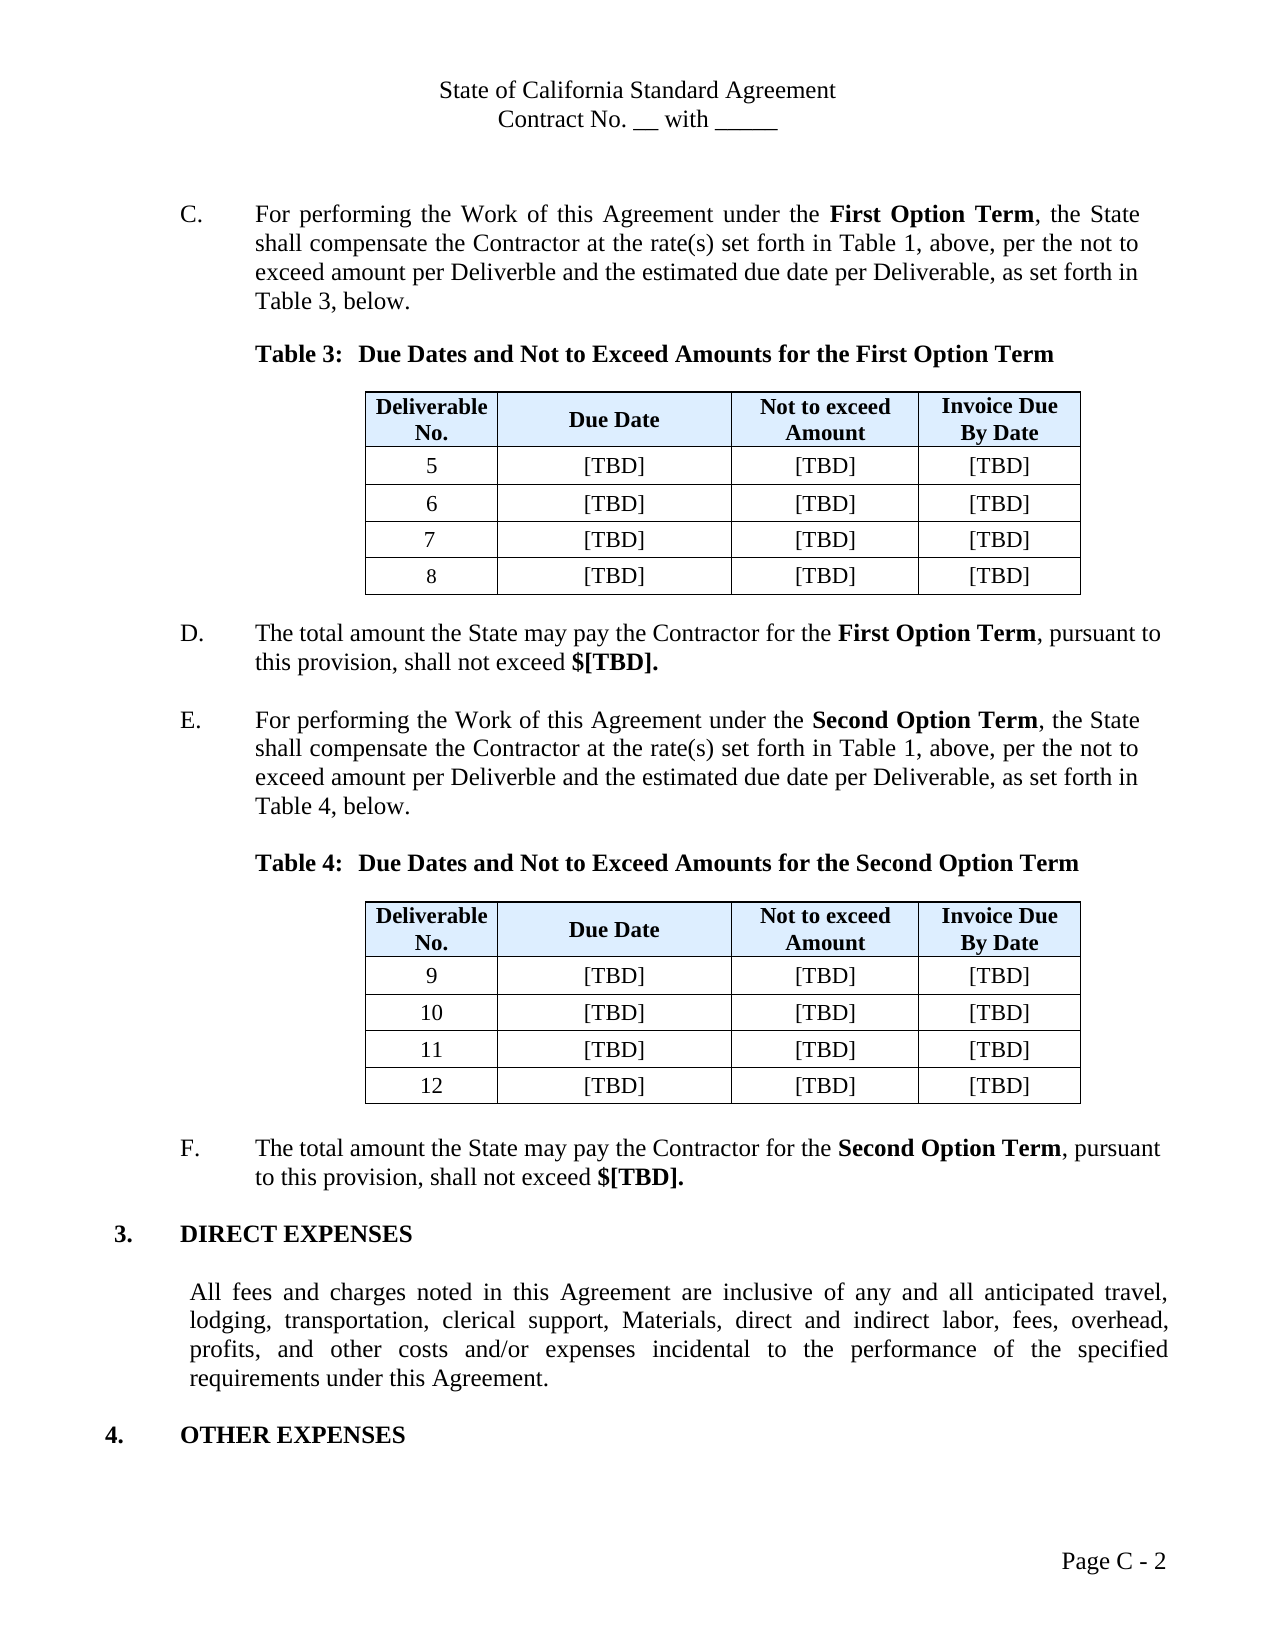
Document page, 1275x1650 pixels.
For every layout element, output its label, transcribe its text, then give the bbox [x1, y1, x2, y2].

table_cell [TBD] [732, 1068, 918, 1103]
table_cell [TBD] [919, 522, 1080, 557]
table_cell [TBD] [498, 995, 731, 1030]
table_header Invoice Due By Date [919, 903, 1080, 956]
table_cell [TBD] [732, 1031, 918, 1067]
text The total amount the State may pay the Contractor for the First Option Term, pursuant to this provision, shall not exceed $[TBD]. [180, 618, 1170, 676]
table_cell [TBD] [732, 957, 918, 994]
table_cell [TBD] [498, 485, 731, 521]
table_cell [TBD] [919, 447, 1080, 484]
table_cell 11 [366, 1031, 497, 1067]
table_cell [TBD] [498, 1031, 731, 1067]
table_cell [TBD] [732, 995, 918, 1030]
table_header Due Date [498, 903, 731, 956]
table_cell [TBD] [732, 522, 918, 557]
table_cell [TBD] [732, 485, 918, 521]
table_cell [TBD] [732, 447, 918, 484]
list Table 3: Due Dates and Not to Exceed Amounts for the First Option Term [255, 339, 1170, 367]
table_cell 12 [366, 1068, 497, 1103]
text The total amount the State may pay the Contractor for the Second Option Term, pursuant to this provision, shall not exceed $[TBD]. [180, 1133, 1170, 1191]
table_cell [TBD] [919, 1031, 1080, 1067]
table_header Due Date [498, 393, 731, 446]
table_cell [TBD] [919, 995, 1080, 1030]
list Table 4: Due Dates and Not to Exceed Amounts for the Second Option Term [255, 848, 1170, 877]
table_header Not to exceed Amount [732, 393, 918, 446]
table_cell [TBD] [732, 558, 918, 593]
table_cell 10 [366, 995, 497, 1030]
table_header Not to exceed Amount [732, 903, 918, 956]
table_cell [TBD] [498, 957, 731, 994]
table_cell 5 [366, 447, 497, 484]
table_cell [TBD] [919, 558, 1080, 593]
list All fees and charges noted in this Agreement are inclusive of any and all anticipated travel, lodging, transportation, clerical support, Materials, direct and indirect labor, fees, overhead, profits, and other costs and/or expenses incidental to the performance of the specified requirements under this Agreement. [114, 1277, 1170, 1392]
table_cell 7 [366, 522, 497, 557]
table_cell 8 [366, 558, 497, 593]
table_cell [TBD] [498, 1068, 731, 1103]
text For performing the Work of this Agreement under the First Option Term, the State shall compensate the Contractor at the rate(s) set forth in Table 1, above, per the not to exceed amount per Deliverble and the estimated due date per Deliverable, as set forth in Table 3, below. [180, 199, 1140, 314]
table_cell [TBD] [919, 1068, 1080, 1103]
table_cell [TBD] [919, 485, 1080, 521]
text OTHER EXPENSES [105, 1421, 1170, 1449]
table_cell [TBD] [498, 558, 731, 593]
table_cell [TBD] [919, 957, 1080, 994]
table_cell [TBD] [498, 447, 731, 484]
table_header Deliverable No. [366, 903, 497, 956]
table_header Deliverable No. [366, 393, 497, 446]
table_header Invoice Due By Date [919, 393, 1080, 446]
table_cell 6 [366, 485, 497, 521]
text DIRECT EXPENSES [114, 1219, 1170, 1248]
text For performing the Work of this Agreement under the Second Option Term, the State shall compensate the Contractor at the rate(s) set forth in Table 1, above, per the not to exceed amount per Deliverble and the estimated due date per Deliverable, as set forth in Table 4, below. [180, 705, 1140, 820]
table_cell [TBD] [498, 522, 731, 557]
table_cell 9 [366, 957, 497, 994]
